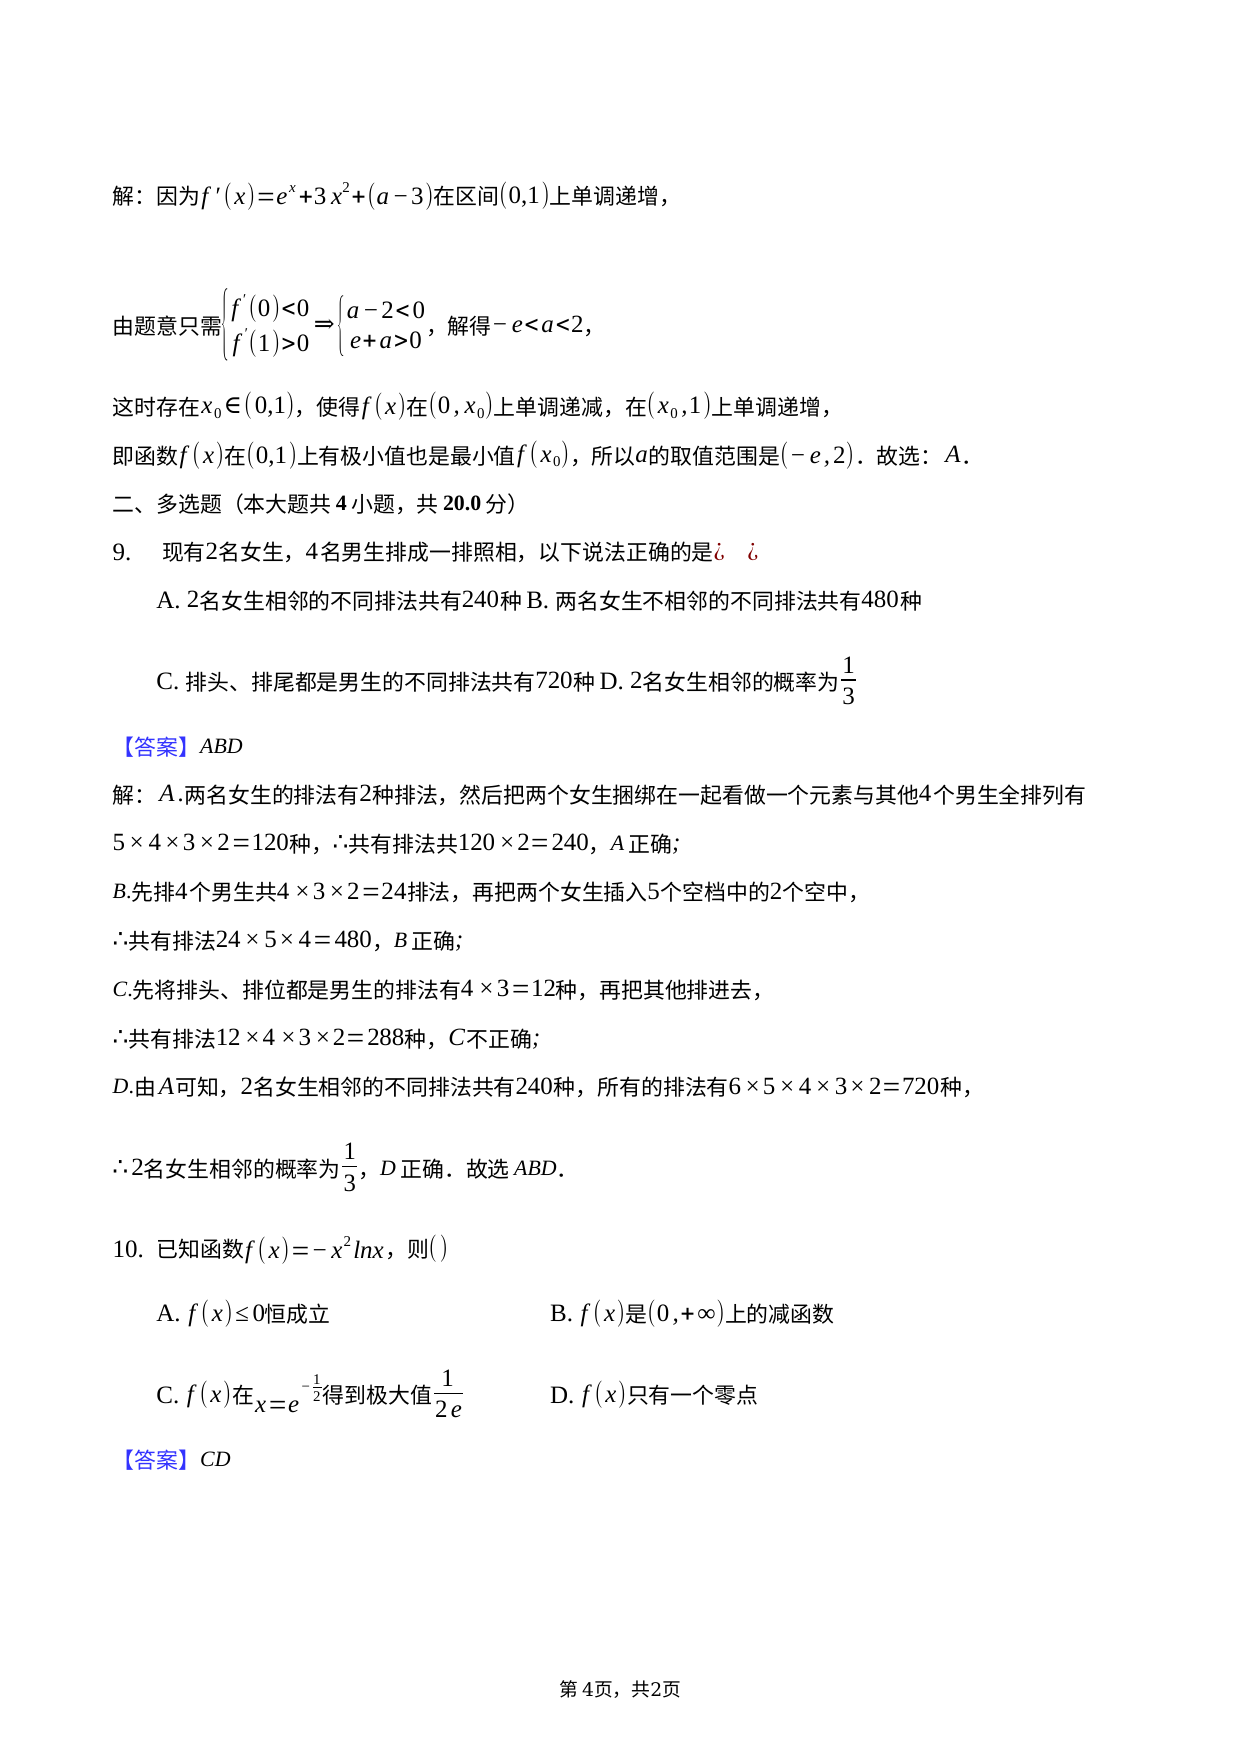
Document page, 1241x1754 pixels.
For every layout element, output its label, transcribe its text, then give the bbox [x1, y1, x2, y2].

list A. 恒成立 B. 是上的减函数 C. 在得到极大值 D. 只有一个零点 [156, 1297, 1128, 1427]
list A. 名女生相邻的不同排法共有种B. 两名女生不相邻的不同排法共有种 C. 排头、排尾都是男生的不同排法共有种D. 名女生相邻的概率为 [156, 583, 1128, 713]
list 【答案】CD [112, 1442, 1128, 1475]
text 解：因为在区间上单调递增， 由题意只需，解得， 这时存在，使得在上单调递减，在上单调递增， 即函数在上有极小值也是最小值，所以的取值范围是．故选：． [112, 162, 1128, 471]
list 二、多选题（本大题共4小题，共20.0分） [112, 487, 1128, 519]
text 解：两名女生的排法有种排法，然后把两个女生捆绑在一起看做一个元素与其他个男生全排列有种，共有排法共，A正确 B.先排个男生共排法，再把两个女生插入个空档中的个空中， 共有排法，B正确 C.先将排头、排位都是男生的排法有种，再把其他排进去， 共有排法种，不正确 D.由可知，名女生相邻的不同排法共有种，所有的排法有种， 名女生相邻的概率为，D正确．故选ABD． [112, 777, 1128, 1200]
list 现有名女生，名男生排成一排照相，以下说法正确的是 [112, 535, 1128, 567]
list 已知函数，则 [112, 1216, 1128, 1281]
list 【答案】ABD [112, 729, 1128, 762]
